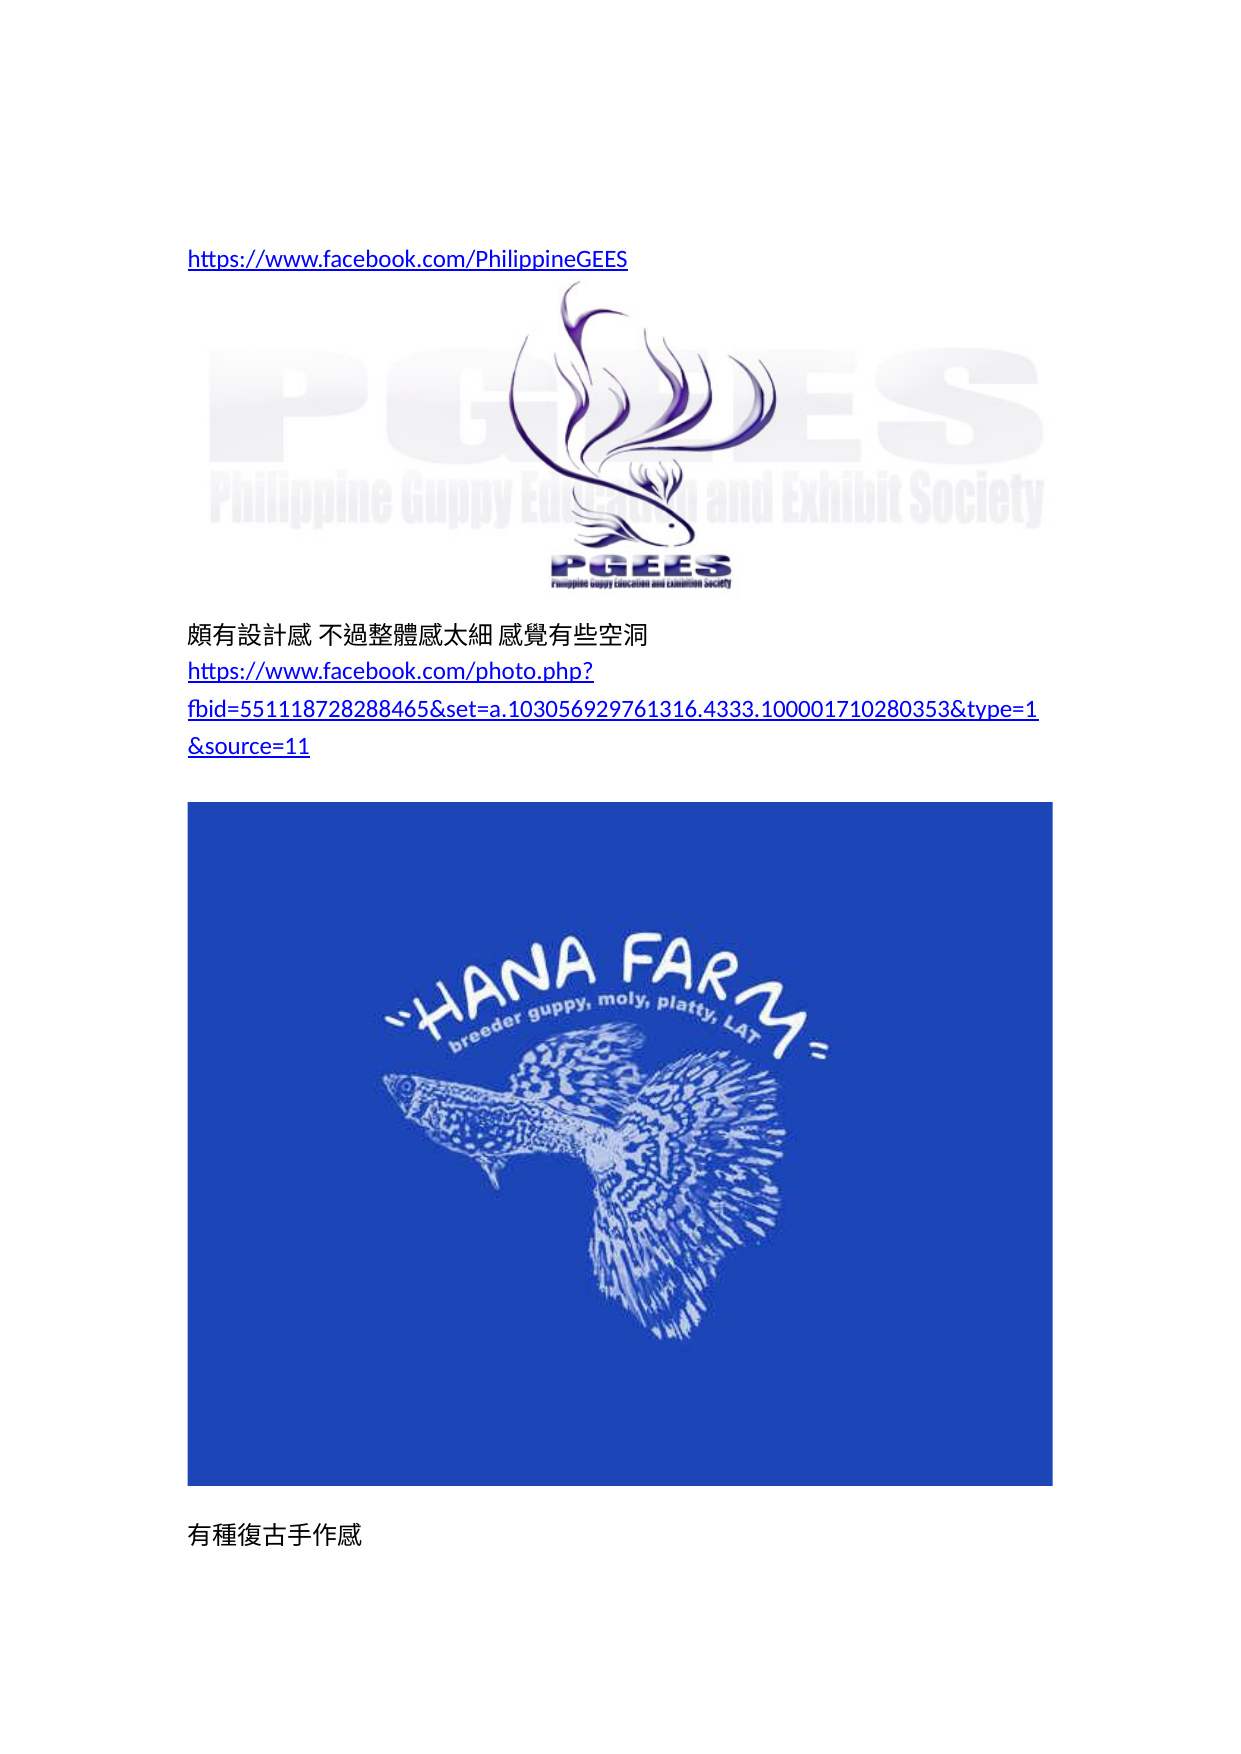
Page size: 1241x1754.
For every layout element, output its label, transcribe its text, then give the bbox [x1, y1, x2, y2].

picture [187, 802, 1053, 1486]
picture [187, 277, 1053, 599]
text 有種復古手作感 [187, 1514, 1053, 1552]
text https://www.facebook.com/PhilippineGEES [187, 239, 1053, 277]
text 頗有設計感 不過整體感太細 感覺有些空洞 [187, 614, 1053, 652]
text https://www.facebook.com/photo.php?fbid=551118728288465&set=a.103056929761316.4333.100001710280353&type=1&source=11 [187, 652, 1053, 764]
